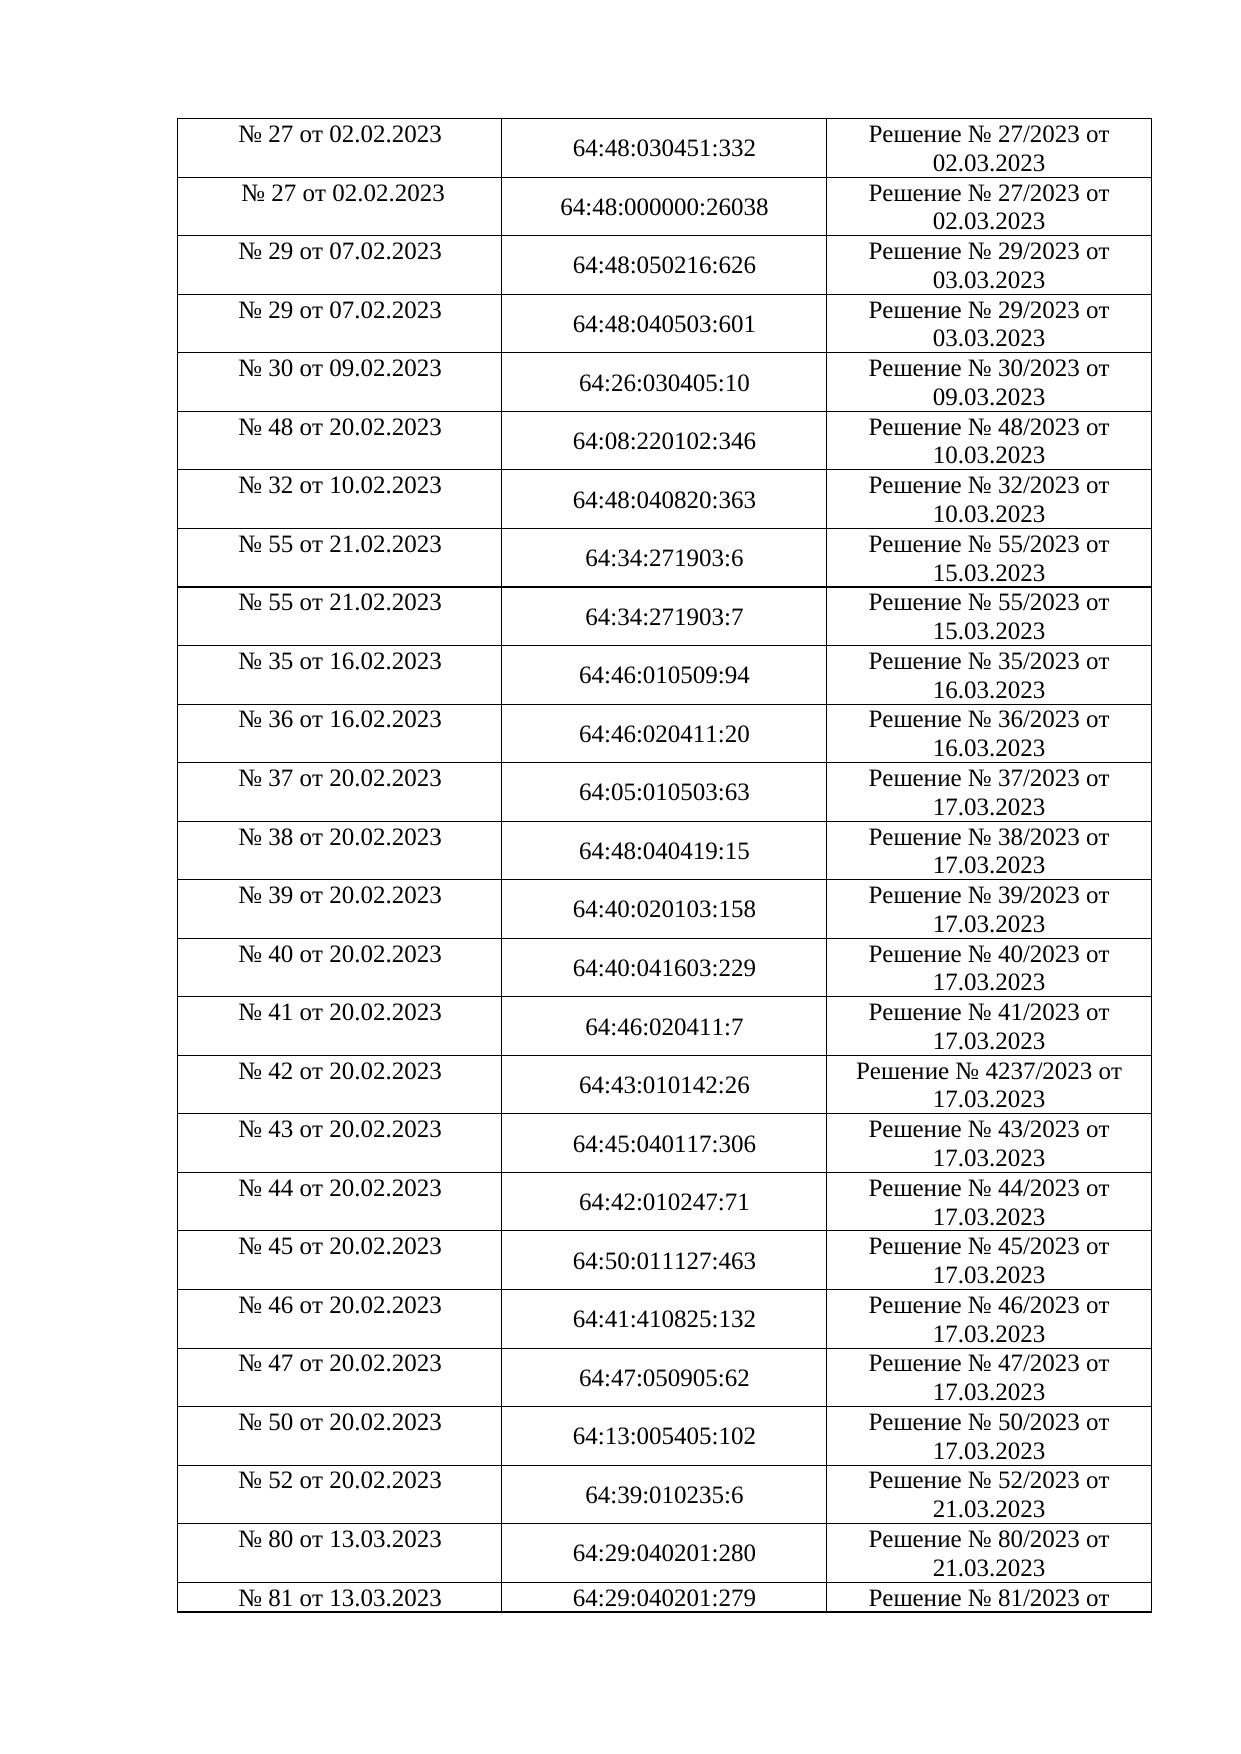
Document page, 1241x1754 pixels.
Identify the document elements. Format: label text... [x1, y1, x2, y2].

table_cell № 42 от 20.02.2023 [178, 1056, 501, 1113]
table_cell 64:05:010503:63 [502, 763, 826, 821]
table_cell № 81 от 13.03.2023 [178, 1583, 501, 1611]
table_cell Решение № 50/2023 от 17.03.2023 [827, 1407, 1151, 1464]
table_cell № 37 от 20.02.2023 [178, 763, 501, 821]
table_cell Решение № 38/2023 от 17.03.2023 [827, 822, 1151, 879]
table_cell № 41 от 20.02.2023 [178, 997, 501, 1055]
table_cell Решение № 35/2023 от 16.03.2023 [827, 646, 1151, 703]
table_cell Решение № 39/2023 от 17.03.2023 [827, 880, 1151, 938]
table_cell Решение № 43/2023 от 17.03.2023 [827, 1114, 1151, 1172]
table_cell Решение № 52/2023 от 21.03.2023 [827, 1466, 1151, 1523]
table_cell № 44 от 20.02.2023 [178, 1173, 501, 1230]
table_cell № 40 от 20.02.2023 [178, 939, 501, 996]
table_cell № 50 от 20.02.2023 [178, 1407, 501, 1464]
table_cell № 47 от 20.02.2023 [178, 1349, 501, 1406]
table_cell 64:26:030405:10 [502, 353, 826, 411]
table_cell 64:42:010247:71 [502, 1173, 826, 1230]
table_cell 64:40:041603:229 [502, 939, 826, 996]
table_cell 64:46:020411:7 [502, 997, 826, 1055]
table_cell № 27 от 02.02.2023 [178, 119, 501, 177]
table_cell Решение № 80/2023 от 21.03.2023 [827, 1524, 1151, 1582]
table_cell 64:45:040117:306 [502, 1114, 826, 1172]
table_cell № 39 от 20.02.2023 [178, 880, 501, 938]
table_cell Решение № 36/2023 от 16.03.2023 [827, 705, 1151, 762]
table_cell № 35 от 16.02.2023 [178, 646, 501, 703]
table_cell 64:29:040201:279 [502, 1583, 826, 1611]
table_cell 64:48:050216:626 [502, 236, 826, 294]
table_cell Решение № 4237/2023 от 17.03.2023 [827, 1056, 1151, 1113]
table_cell 64:50:011127:463 [502, 1231, 826, 1289]
table_cell № 29 от 07.02.2023 [178, 236, 501, 294]
table_cell № 55 от 21.02.2023 [178, 529, 501, 586]
table_cell № 27 от 02.02.2023 [178, 178, 501, 235]
table_cell № 52 от 20.02.2023 [178, 1466, 501, 1523]
table_cell Решение № 48/2023 от 10.03.2023 [827, 412, 1151, 469]
table_cell Решение № 41/2023 от 17.03.2023 [827, 997, 1151, 1055]
table_cell Решение № 30/2023 от 09.03.2023 [827, 353, 1151, 411]
table_cell 64:13:005405:102 [502, 1407, 826, 1464]
table_cell Решение № 27/2023 от 02.03.2023 [827, 178, 1151, 235]
table_cell № 36 от 16.02.2023 [178, 705, 501, 762]
table_cell Решение № 32/2023 от 10.03.2023 [827, 470, 1151, 528]
table_cell 64:34:271903:7 [502, 588, 826, 645]
table_cell № 55 от 21.02.2023 [178, 588, 501, 645]
table_cell Решение № 55/2023 от 15.03.2023 [827, 588, 1151, 645]
table_cell Решение № 46/2023 от 17.03.2023 [827, 1290, 1151, 1347]
table_cell 64:48:040503:601 [502, 295, 826, 352]
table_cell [827, 1583, 1151, 1611]
table_cell № 48 от 20.02.2023 [178, 412, 501, 469]
table_cell 64:48:040820:363 [502, 470, 826, 528]
table_cell 64:48:030451:332 [502, 119, 826, 177]
table_cell 64:46:020411:20 [502, 705, 826, 762]
table_cell Решение № 27/2023 от 02.03.2023 [827, 119, 1151, 177]
table_cell Решение № 29/2023 от 03.03.2023 [827, 236, 1151, 294]
table_cell 64:46:010509:94 [502, 646, 826, 703]
table_cell 64:41:410825:132 [502, 1290, 826, 1347]
table_cell Решение № 37/2023 от 17.03.2023 [827, 763, 1151, 821]
table_cell 64:47:050905:62 [502, 1349, 826, 1406]
table_cell № 32 от 10.02.2023 [178, 470, 501, 528]
table_cell Решение № 45/2023 от 17.03.2023 [827, 1231, 1151, 1289]
table_cell 64:34:271903:6 [502, 529, 826, 586]
table_cell Решение № 55/2023 от 15.03.2023 [827, 529, 1151, 586]
table_cell Решение № 47/2023 от 17.03.2023 [827, 1349, 1151, 1406]
table_cell 64:48:040419:15 [502, 822, 826, 879]
table_cell Решение № 40/2023 от 17.03.2023 [827, 939, 1151, 996]
table_cell 64:39:010235:6 [502, 1466, 826, 1523]
table_cell 64:40:020103:158 [502, 880, 826, 938]
table_cell 64:43:010142:26 [502, 1056, 826, 1113]
table_cell Решение № 44/2023 от 17.03.2023 [827, 1173, 1151, 1230]
table_cell № 45 от 20.02.2023 [178, 1231, 501, 1289]
table_cell 64:08:220102:346 [502, 412, 826, 469]
table_cell 64:29:040201:280 [502, 1524, 826, 1582]
table_cell № 46 от 20.02.2023 [178, 1290, 501, 1347]
table_cell № 29 от 07.02.2023 [178, 295, 501, 352]
table_cell № 80 от 13.03.2023 [178, 1524, 501, 1582]
table_cell 64:48:000000:26038 [502, 178, 826, 235]
table_cell № 38 от 20.02.2023 [178, 822, 501, 879]
table_cell № 30 от 09.02.2023 [178, 353, 501, 411]
table_cell № 43 от 20.02.2023 [178, 1114, 501, 1172]
table_cell Решение № 29/2023 от 03.03.2023 [827, 295, 1151, 352]
